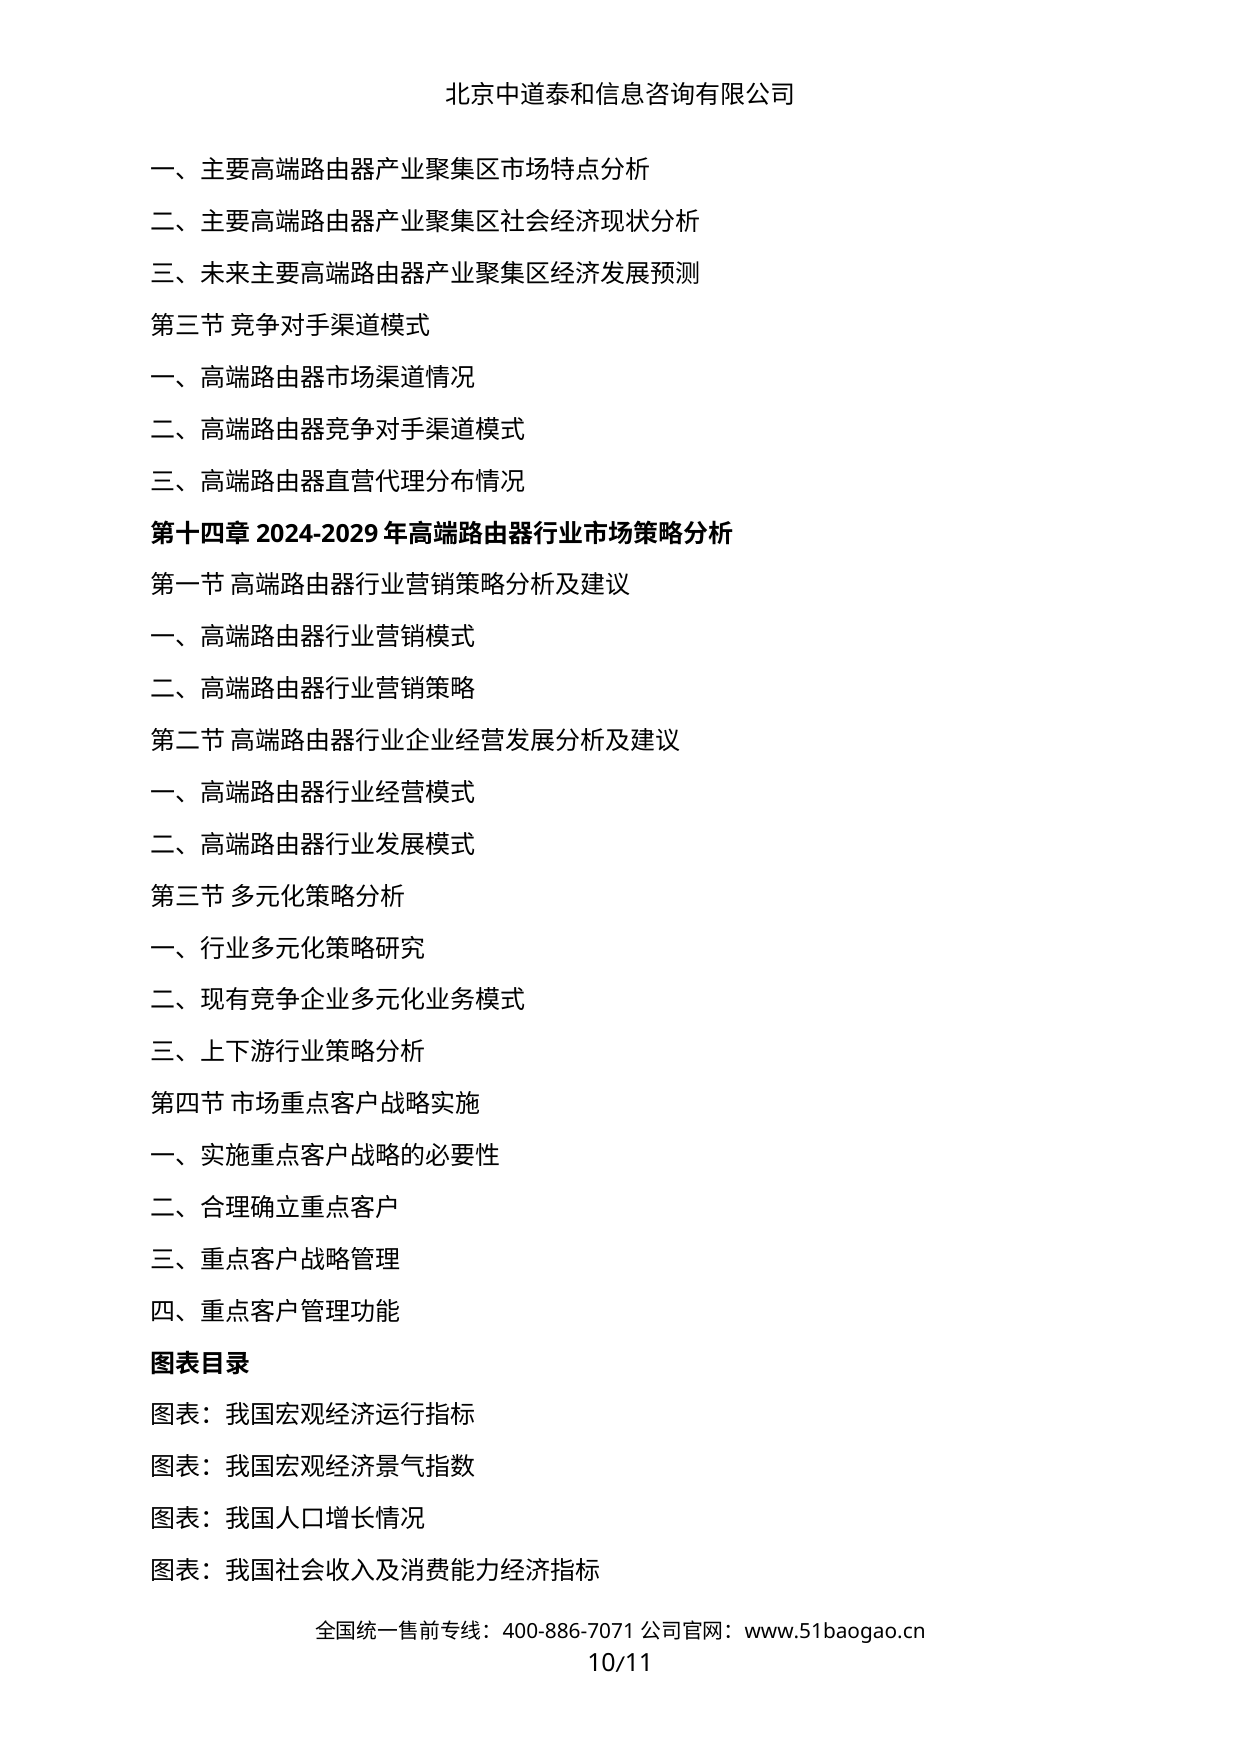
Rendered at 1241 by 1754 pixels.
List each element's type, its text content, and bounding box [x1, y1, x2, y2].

text 第三节 多元化策略分析 [150, 876, 1090, 912]
text 一、行业多元化策略研究 [150, 928, 1090, 964]
text 二、高端路由器行业营销策略 [150, 669, 1090, 705]
text 二、合理确立重点客户 [150, 1187, 1090, 1224]
text 一、高端路由器行业经营模式 [150, 772, 1090, 809]
text 二、现有竞争企业多元化业务模式 [150, 980, 1090, 1016]
text 三、上下游行业策略分析 [150, 1032, 1090, 1068]
text 图表：我国人口增长情况 [150, 1499, 1090, 1535]
text 一、实施重点客户战略的必要性 [150, 1136, 1090, 1172]
text 二、主要高端路由器产业聚集区社会经济现状分析 [150, 202, 1090, 238]
text 三、未来主要高端路由器产业聚集区经济发展预测 [150, 254, 1090, 290]
text 第四节 市场重点客户战略实施 [150, 1084, 1090, 1120]
text 一、高端路由器市场渠道情况 [150, 357, 1090, 394]
text 图表：我国宏观经济运行指标 [150, 1395, 1090, 1431]
text 二、高端路由器行业发展模式 [150, 824, 1090, 861]
text 四、重点客户管理功能 [150, 1291, 1090, 1327]
text 一、高端路由器行业营销模式 [150, 617, 1090, 653]
text 图表：我国宏观经济景气指数 [150, 1447, 1090, 1483]
text 一、主要高端路由器产业聚集区市场特点分析 [150, 150, 1090, 186]
text 三、高端路由器直营代理分布情况 [150, 461, 1090, 497]
text 第一节 高端路由器行业营销策略分析及建议 [150, 565, 1090, 601]
text 第十四章 2024-2029年高端路由器行业市场策略分析 [150, 513, 1090, 549]
text 图表目录 [150, 1343, 1090, 1379]
text 第二节 高端路由器行业企业经营发展分析及建议 [150, 721, 1090, 757]
text 三、重点客户战略管理 [150, 1239, 1090, 1276]
text 第三节 竞争对手渠道模式 [150, 306, 1090, 342]
text 图表：我国社会收入及消费能力经济指标 [150, 1551, 1090, 1587]
text 二、高端路由器竞争对手渠道模式 [150, 409, 1090, 446]
